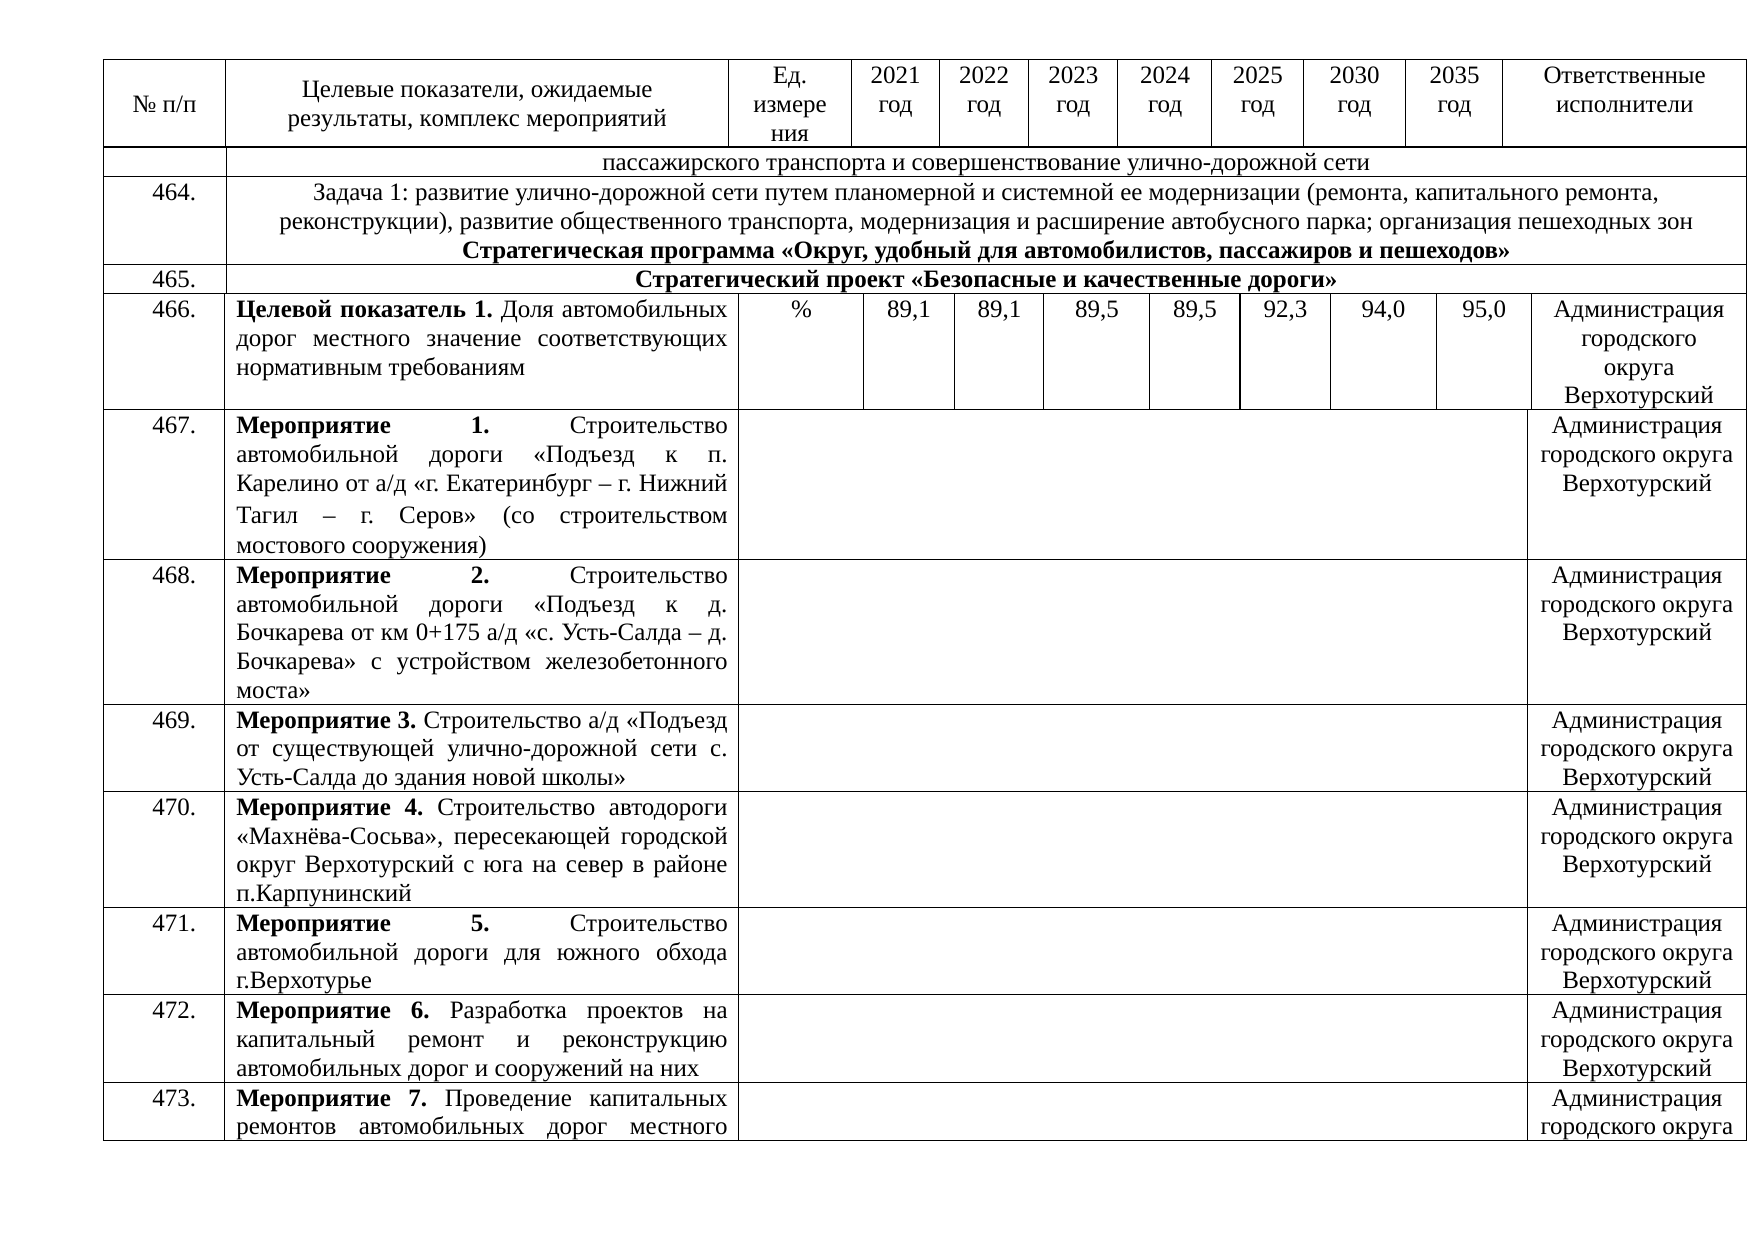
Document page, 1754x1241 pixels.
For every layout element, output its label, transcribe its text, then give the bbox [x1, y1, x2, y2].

table_header 2035 год [1406, 60, 1502, 146]
table_header Ответственные исполнители [1503, 60, 1746, 146]
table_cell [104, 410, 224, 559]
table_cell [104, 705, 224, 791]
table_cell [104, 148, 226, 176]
table_header 2022 год [940, 60, 1028, 146]
table_header Ед. измере ния [729, 60, 851, 146]
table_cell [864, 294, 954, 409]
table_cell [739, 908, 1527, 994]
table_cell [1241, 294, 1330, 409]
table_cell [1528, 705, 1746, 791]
table_header № п/п [104, 60, 225, 146]
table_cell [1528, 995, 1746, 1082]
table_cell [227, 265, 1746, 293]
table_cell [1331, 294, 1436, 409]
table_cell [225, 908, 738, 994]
table_header 2030 год [1304, 60, 1405, 146]
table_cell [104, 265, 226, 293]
table_header 2023 год [1029, 60, 1117, 146]
table_header 2025 год [1212, 60, 1303, 146]
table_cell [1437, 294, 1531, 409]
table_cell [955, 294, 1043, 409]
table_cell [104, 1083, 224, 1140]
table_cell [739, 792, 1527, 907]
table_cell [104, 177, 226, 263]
table_header Целевые показатели, ожидаемые результаты, комплекс мероприятий [226, 60, 728, 146]
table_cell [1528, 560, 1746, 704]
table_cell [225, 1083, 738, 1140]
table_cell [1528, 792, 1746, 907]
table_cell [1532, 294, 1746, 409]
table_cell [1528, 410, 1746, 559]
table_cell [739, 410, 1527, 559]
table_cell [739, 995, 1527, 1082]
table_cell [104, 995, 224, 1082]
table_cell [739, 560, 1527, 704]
table_header 2021 год [852, 60, 939, 146]
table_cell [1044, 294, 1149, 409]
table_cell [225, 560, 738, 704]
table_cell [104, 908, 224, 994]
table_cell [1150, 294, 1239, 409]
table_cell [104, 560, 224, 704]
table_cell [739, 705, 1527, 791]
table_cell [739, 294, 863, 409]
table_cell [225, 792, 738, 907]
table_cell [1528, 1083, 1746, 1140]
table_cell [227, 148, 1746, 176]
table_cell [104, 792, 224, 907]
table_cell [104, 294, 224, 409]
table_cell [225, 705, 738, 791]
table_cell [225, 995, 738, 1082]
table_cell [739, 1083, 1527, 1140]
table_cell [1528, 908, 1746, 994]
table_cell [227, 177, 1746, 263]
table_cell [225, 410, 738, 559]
table_header 2024 год [1118, 60, 1211, 146]
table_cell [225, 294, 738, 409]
